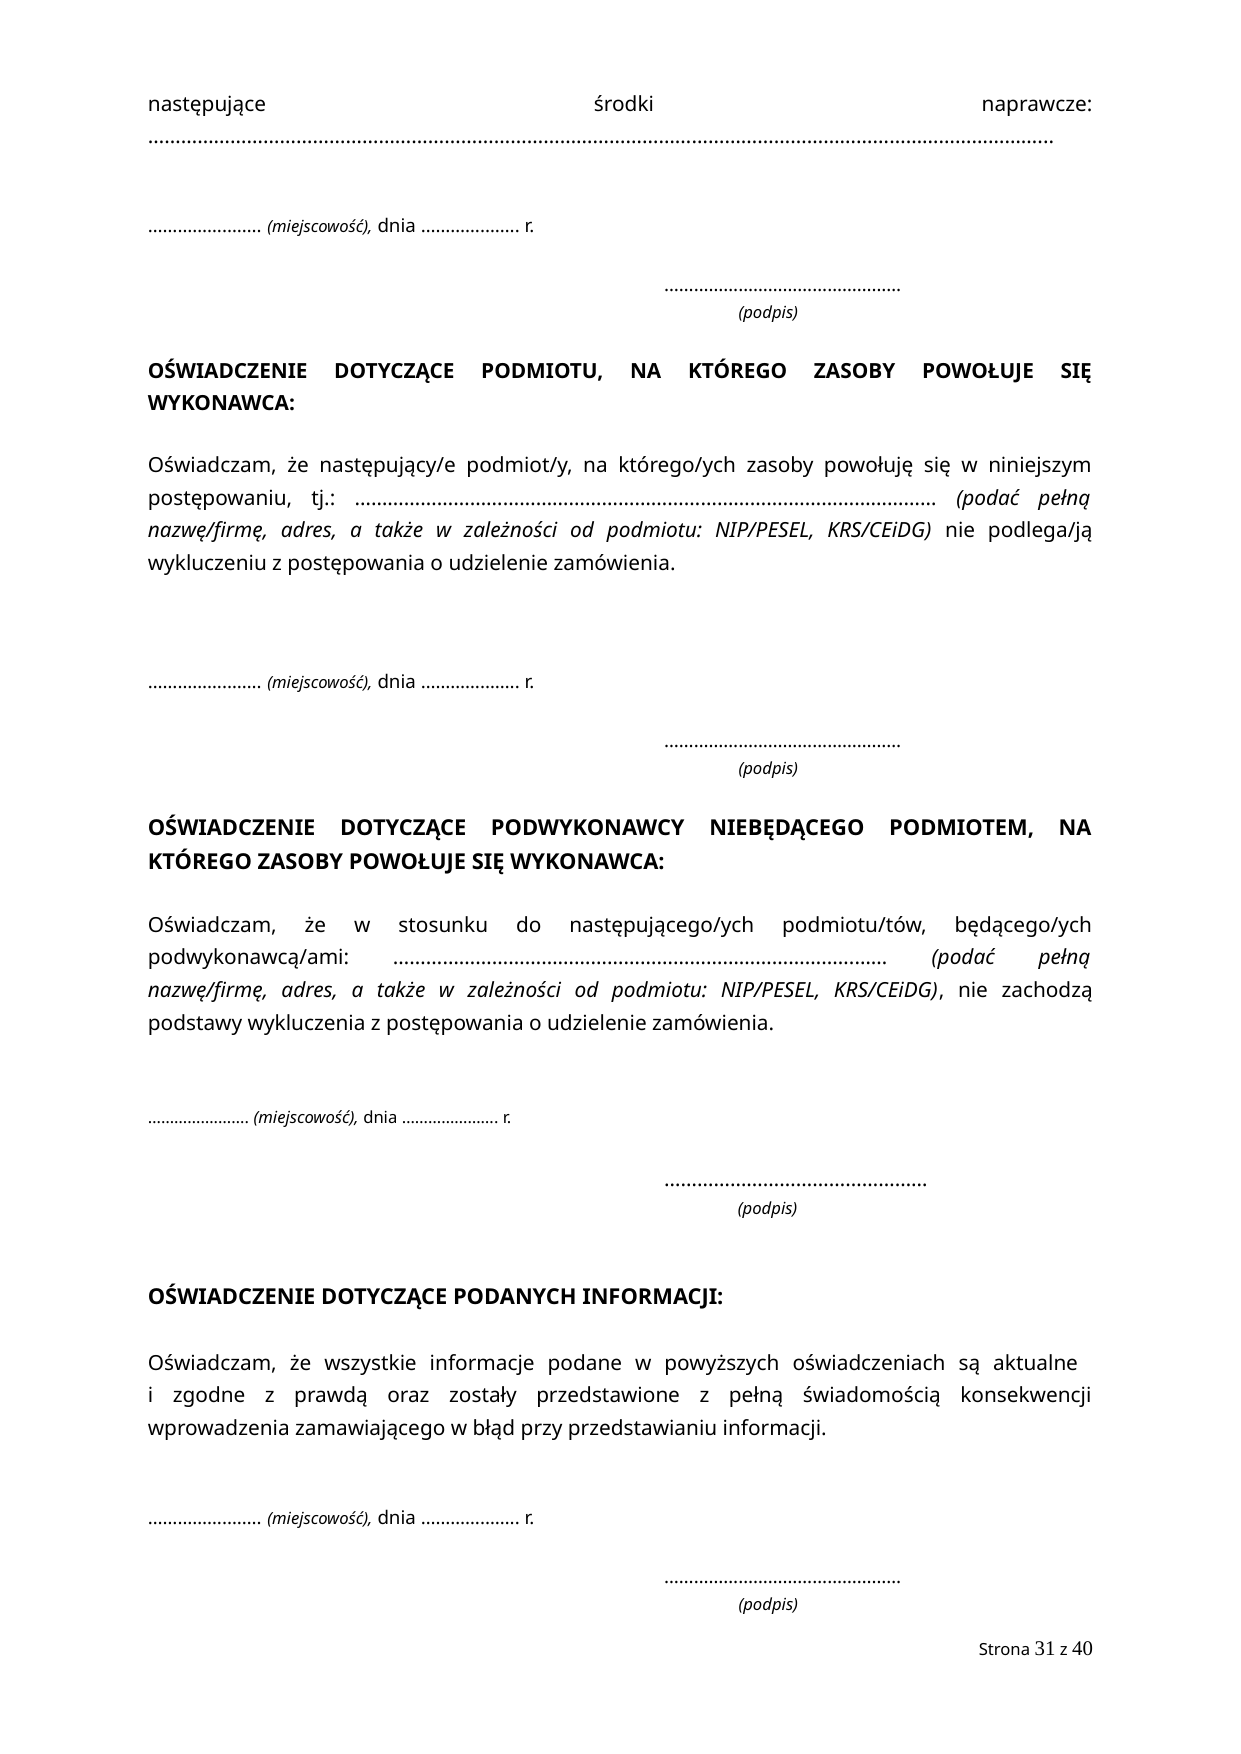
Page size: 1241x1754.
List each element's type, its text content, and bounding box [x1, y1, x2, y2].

text Oświadczam, że następujący/e podmiot/y, na którego/ych zasoby powołuję się w niniejszym postępowaniu, tj.: …………………………………………………………………….……………………… (podać pełną nazwę/firmę, adres, a także w zależności od podmiotu: NIP/PESEL, KRS/CEiDG) nie podlega/ją wykluczeniu z postępowania o udzielenie zamówienia. [148, 450, 1092, 577]
text (podpis) [738, 757, 1092, 779]
text Oświadczam, że wszystkie informacje podane w powyższych oświadczeniach są aktualne i zgodne z prawdą oraz zostały przedstawione z pełną świadomością konsekwencji wprowadzenia zamawiającego w błąd przy przedstawianiu informacji. [148, 1348, 1092, 1442]
text ………………………………………… [148, 1563, 1092, 1589]
text OŚWIADCZENIE DOTYCZĄCE PODWYKONAWCY NIEBĘDĄCEGO PODMIOTEM, NA KTÓREGO ZASOBY POWOŁUJE SIĘ WYKONAWCA: [148, 812, 1092, 876]
text ………………………………………… [148, 271, 1092, 297]
text …………….……. (miejscowość), dnia ………….……. r. [148, 1504, 1092, 1530]
text …………….……. (miejscowość), dnia ………….……. r. [148, 212, 1092, 238]
text …………….……. (miejscowość), dnia ………….……. r. [148, 669, 1092, 694]
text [148, 89, 1092, 150]
text …………….……. (miejscowość), dnia …………………. r. [148, 1105, 1092, 1128]
text ………………………………………… [148, 1164, 1092, 1192]
text (podpis) [738, 1593, 1092, 1615]
text (podpis) [738, 301, 1092, 323]
text ………………………………………… [148, 728, 1092, 753]
text OŚWIADCZENIE DOTYCZĄCE PODANYCH INFORMACJI: [148, 1281, 1092, 1311]
text OŚWIADCZENIE DOTYCZĄCE PODMIOTU, NA KTÓREGO ZASOBY POWOŁUJE SIĘ WYKONAWCA: [148, 356, 1092, 417]
text Oświadczam, że w stosunku do następującego/ych podmiotu/tów, będącego/ych podwykonawcą/ami: ……………………………………………………………………..….…… (podać pełną nazwę/firmę, adres, a także w zależności od podmiotu: NIP/PESEL, KRS/CEiDG), nie zachodzą podstawy wykluczenia z postępowania o udzielenie zamówienia. [148, 910, 1092, 1036]
text (podpis) [664, 1197, 1092, 1219]
